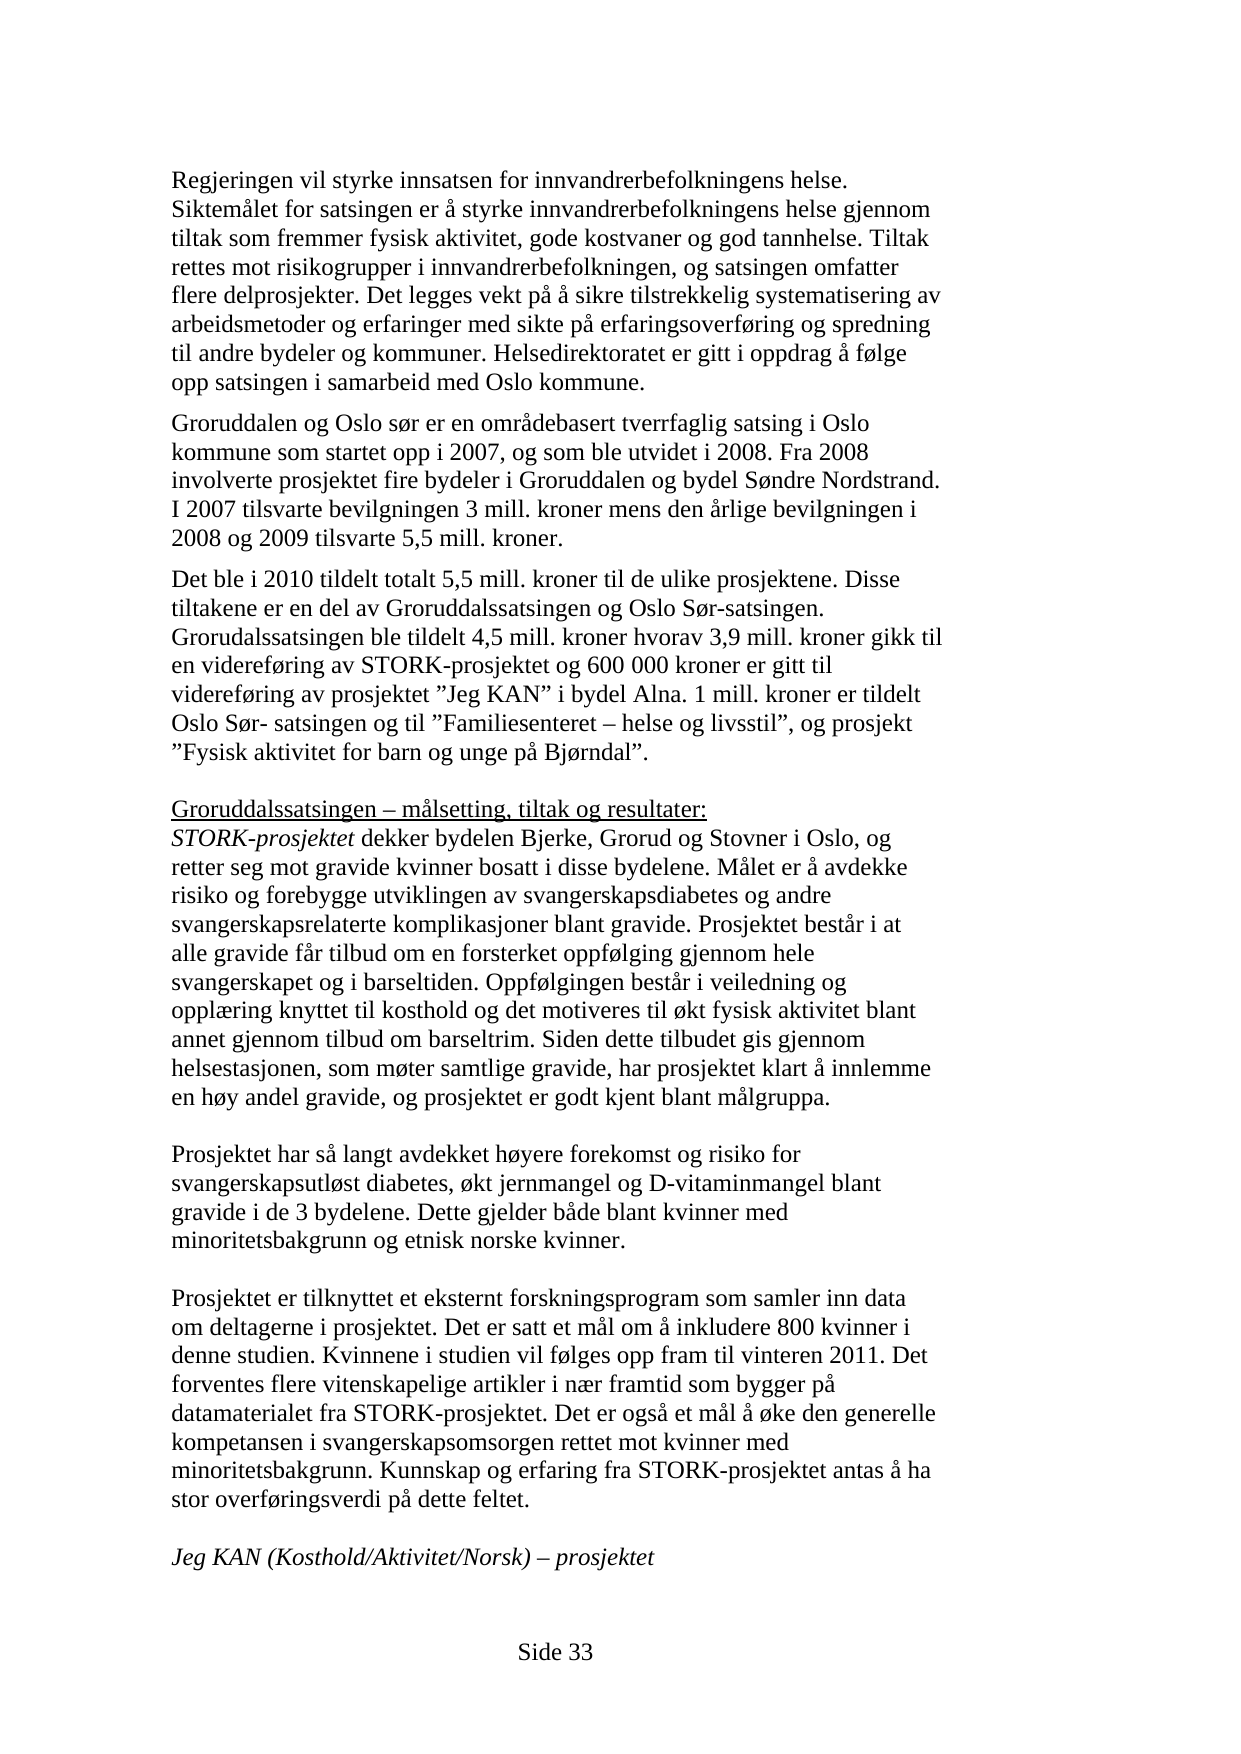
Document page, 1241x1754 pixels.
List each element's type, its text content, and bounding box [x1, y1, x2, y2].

text Prosjektet er tilknyttet et eksternt forskningsprogram som samler inn data om deltagerne i prosjektet. Det er satt et mål om å inkludere 800 kvinner i denne studien. Kvinnene i studien vil følges opp fram til vinteren 2011. Det forventes flere vitenskapelige artikler i nær framtid som bygger på datamaterialet fra STORK-prosjektet. Det er også et mål å øke den generelle kompetansen i svangerskapsomsorgen rettet mot kvinner med minoritetsbakgrunn. Kunnskap og erfaring fra STORK-prosjektet antas å ha stor overføringsverdi på dette feltet. [171, 1283, 944, 1513]
text Regjeringen vil styrke innsatsen for innvandrerbefolkningens helse. Siktemålet for satsingen er å styrke innvandrerbefolkningens helse gjennom tiltak som fremmer fysisk aktivitet, gode kostvaner og god tannhelse. Tiltak rettes mot risikogrupper i innvandrerbefolkningen, og satsingen omfatter flere delprosjekter. Det legges vekt på å sikre tilstrekkelig systematisering av arbeidsmetoder og erfaringer med sikte på erfaringsoverføring og spredning til andre bydeler og kommuner. Helsedirektoratet er gitt i oppdrag å følge opp satsingen i samarbeid med Oslo kommune. [171, 165, 944, 395]
text Groruddalen og Oslo sør er en områdebasert tverrfaglig satsing i Oslo kommune som startet opp i 2007, og som ble utvidet i 2008. Fra 2008 involverte prosjektet fire bydeler i Groruddalen og bydel Søndre Nordstrand. I 2007 tilsvarte bevilgningen 3 mill. kroner mens den årlige bevilgningen i 2008 og 2009 tilsvarte 5,5 mill. kroner. [171, 408, 944, 552]
text Det ble i 2010 tildelt totalt 5,5 mill. kroner til de ulike prosjektene. Disse tiltakene er en del av Groruddalssatsingen og Oslo Sør-satsingen. Grorudalssatsingen ble tildelt 4,5 mill. kroner hvorav 3,9 mill. kroner gikk til en videreføring av STORK-prosjektet og 600 000 kroner er gitt til videreføring av prosjektet ”Jeg KAN” i bydel Alna. 1 mill. kroner er tildelt Oslo Sør- satsingen og til ”Familiesenteret – helse og livsstil”, og prosjekt ”Fysisk aktivitet for barn og unge på Bjørndal”. [171, 564, 944, 765]
text Jeg KAN (Kosthold/Aktivitet/Norsk) – prosjektet [171, 1542, 944, 1570]
text STORK-prosjektet dekker bydelen Bjerke, Grorud og Stovner i Oslo, og retter seg mot gravide kvinner bosatt i disse bydelene. Målet er å avdekke risiko og forebygge utviklingen av svangerskapsdiabetes og andre svangerskapsrelaterte komplikasjoner blant gravide. Prosjektet består i at alle gravide får tilbud om en forsterket oppfølging gjennom hele svangerskapet og i barseltiden. Oppfølgingen består i veiledning og opplæring knyttet til kosthold og det motiveres til økt fysisk aktivitet blant annet gjennom tilbud om barseltrim. Siden dette tilbudet gis gjennom helsestasjonen, som møter samtlige gravide, har prosjektet klart å innlemme en høy andel gravide, og prosjektet er godt kjent blant målgruppa. [171, 823, 944, 1110]
text Prosjektet har så langt avdekket høyere forekomst og risiko for svangerskapsutløst diabetes, økt jernmangel og D-vitaminmangel blant gravide i de 3 bydelene. Dette gjelder både blant kvinner med minoritetsbakgrunn og etnisk norske kvinner. [171, 1139, 944, 1254]
text Groruddalssatsingen – målsetting, tiltak og resultater: [171, 794, 944, 823]
